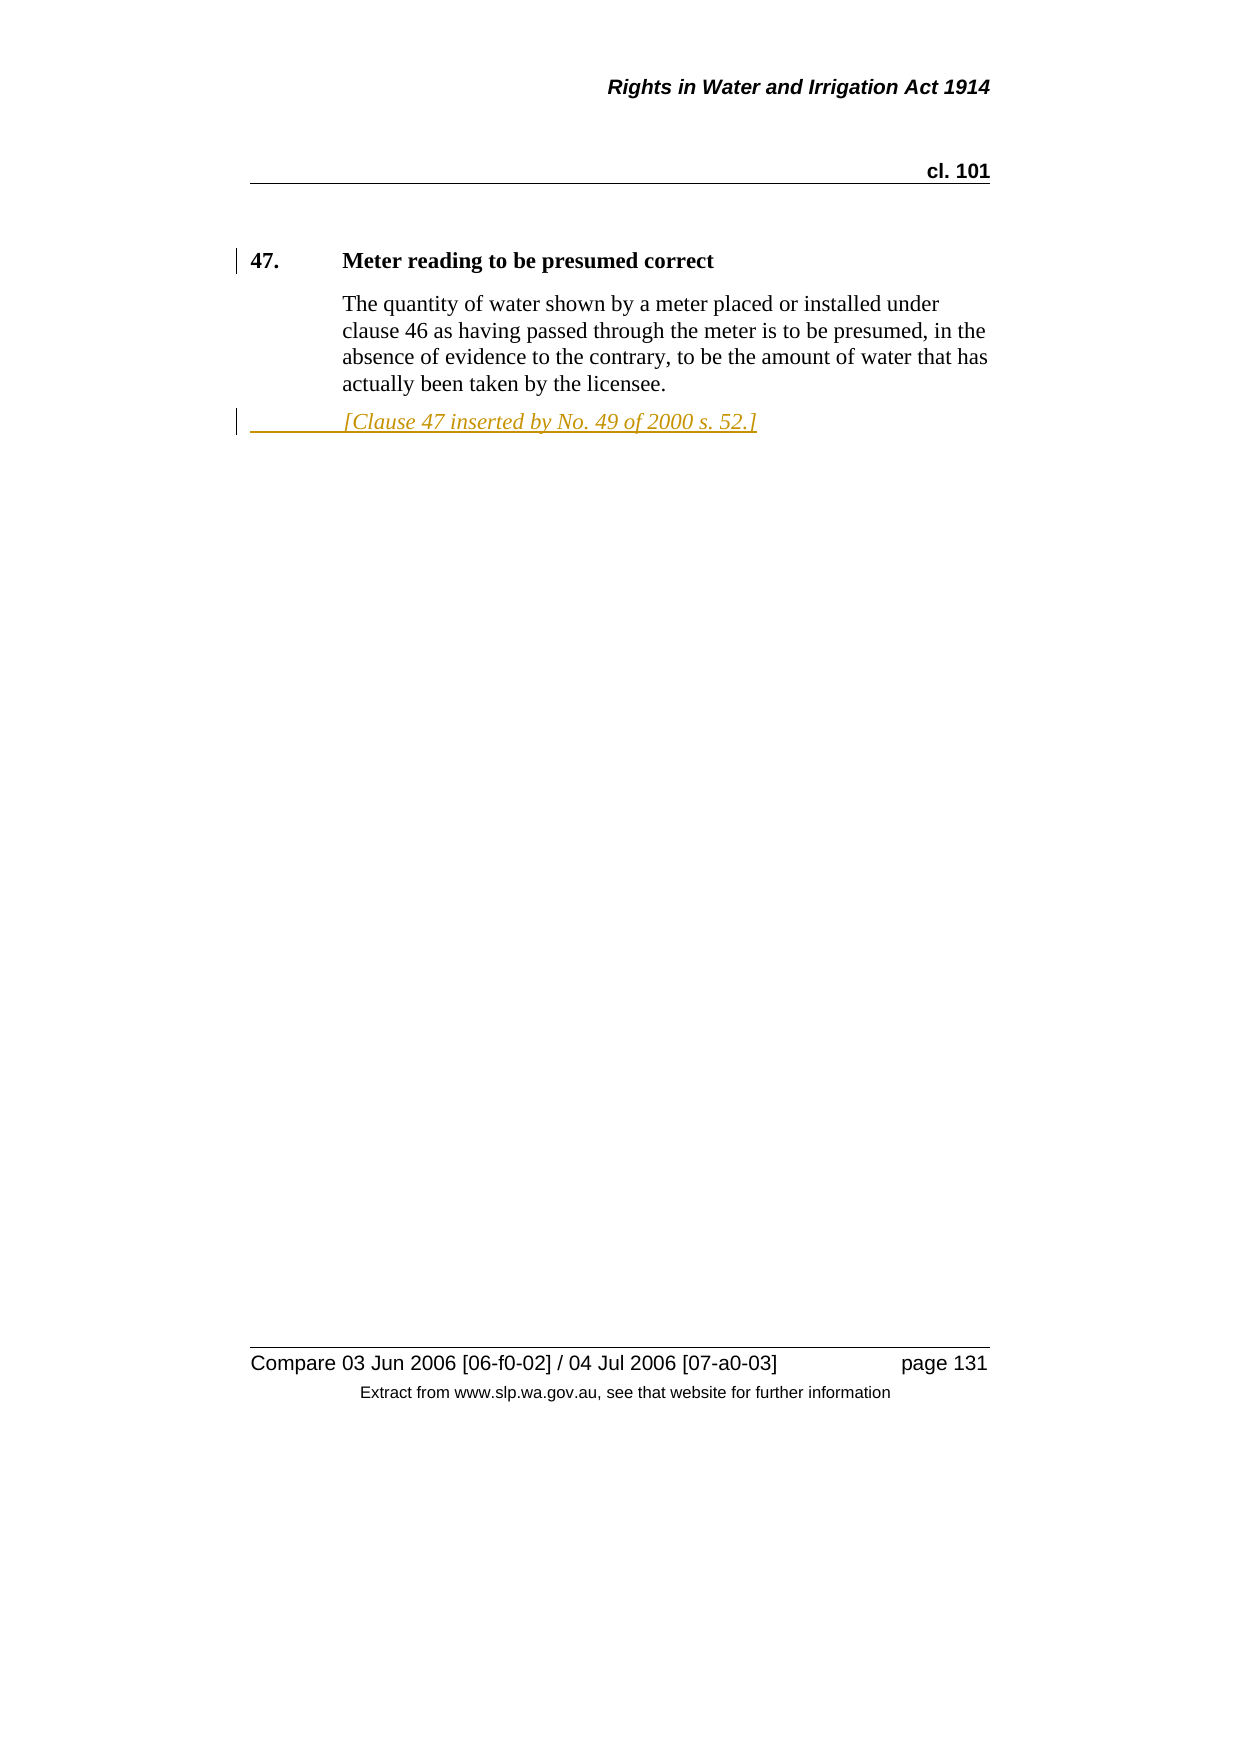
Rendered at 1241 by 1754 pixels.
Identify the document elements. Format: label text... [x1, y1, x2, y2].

text The quantity of water shown by a meter placed or installed under clause 46 as having passed through the meter is to be presumed, in the absence of evidence to the contrary, to be the amount of water that has actually been taken by the licensee. [250, 291, 990, 396]
subtitle 47. Meter reading to be presumed correct [250, 247, 990, 274]
